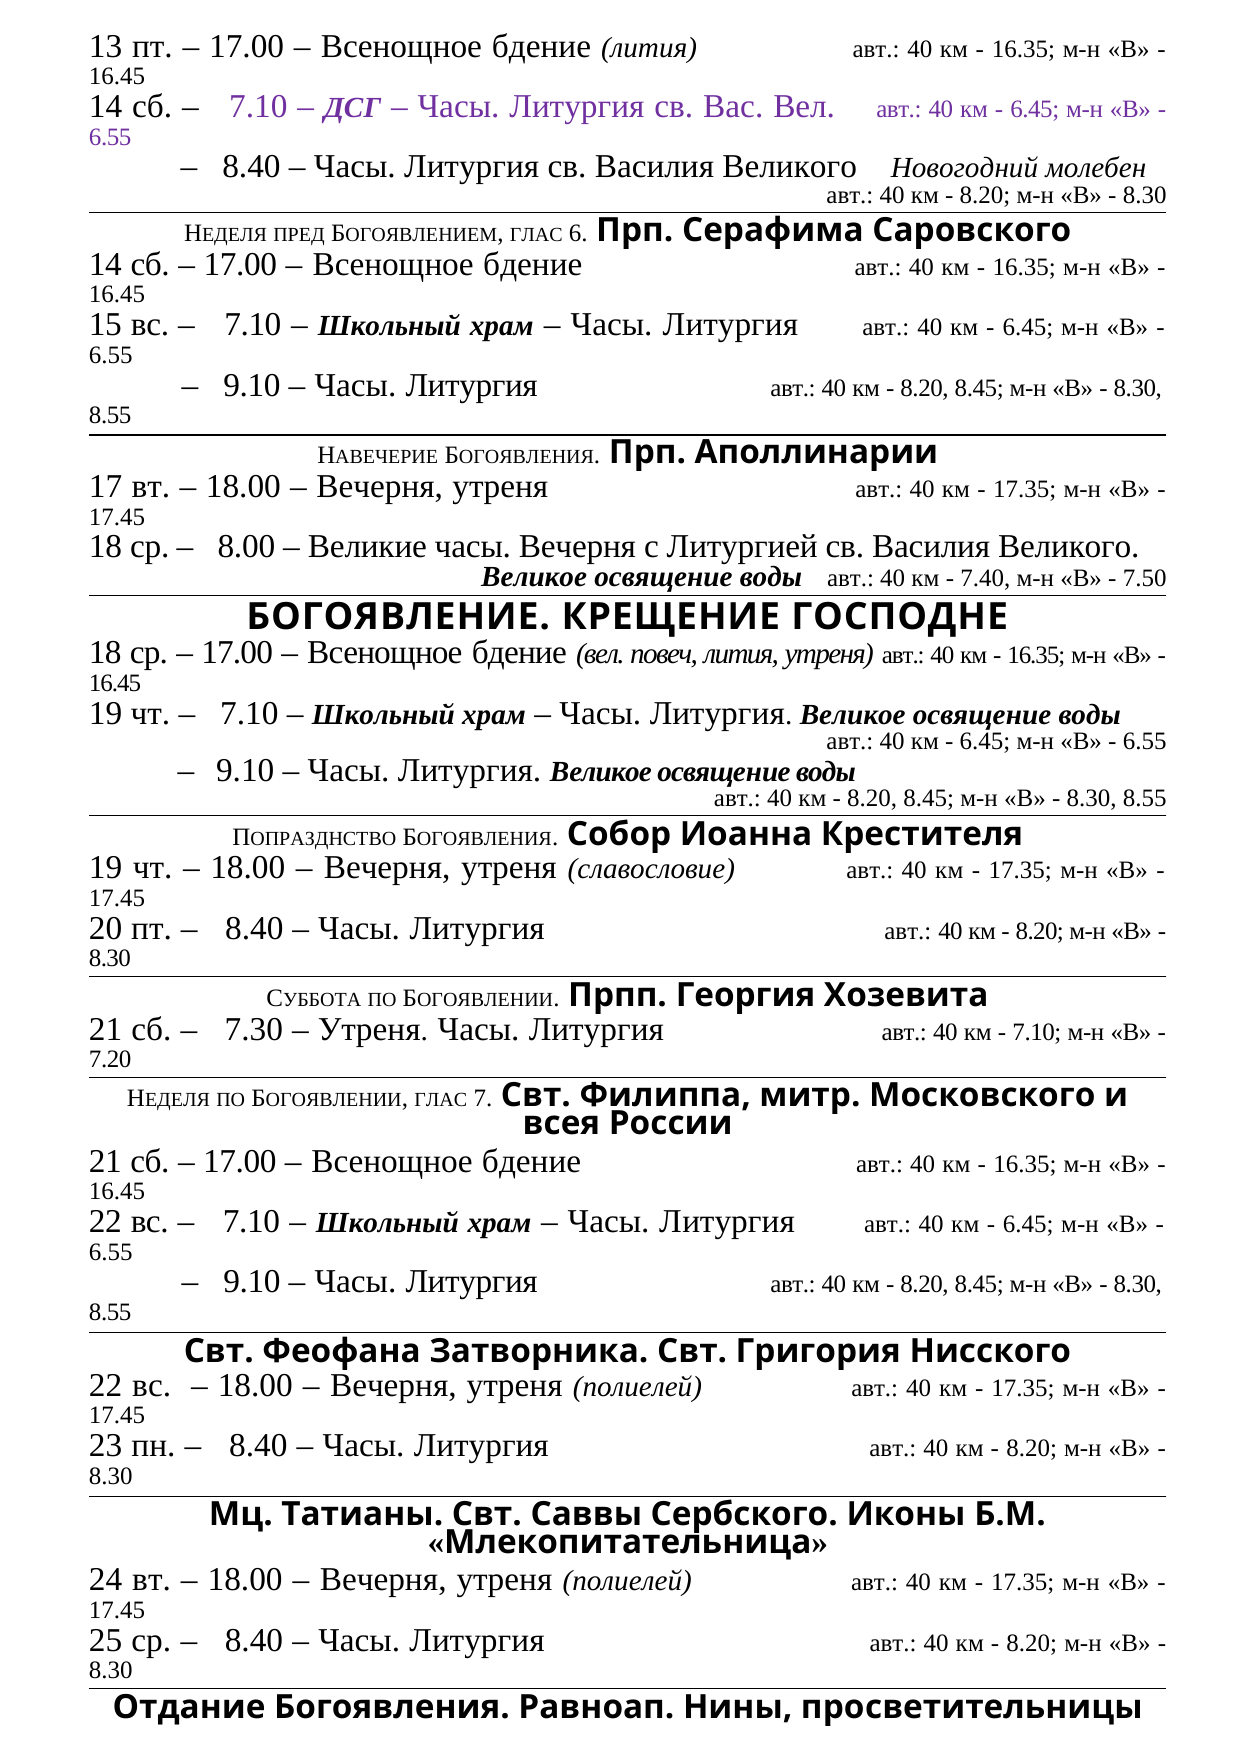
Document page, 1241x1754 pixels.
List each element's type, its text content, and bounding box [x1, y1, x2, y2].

text 19 чт. – 7.10 – Школьный храм – Часы. Литургия. Великое освящение воды [89, 697, 1166, 731]
text Попразднство Богоявления. Собор Иоанна Крестителя [89, 820, 1166, 851]
text 24 вт. – 18.00 – Вечерня, утреня (полиелей) авт.: 40 км - 17.35; м-н «В» - 17.45 [89, 1563, 1166, 1624]
text 15 вс. – 7.10 – Школьный храм – Часы. Литургия авт.: 40 км - 6.45; м-н «В» - 6.55 [89, 308, 1166, 369]
text Мц. Татианы. Свт. Саввы Сербского. Иконы Б.М. «Млекопитательница» [89, 1501, 1166, 1563]
text 17 вт. – 18.00 – Вечерня, утреня авт.: 40 км - 17.35; м-н «В» - 17.45 [89, 470, 1166, 530]
text Неделя пред Богоявлением, глас 6. Прп. Серафима Саровского [780, 217, 1166, 248]
text БОГОЯВЛЕНИЕ. КРЕЩЕНИЕ ГОСПОДНЕ [89, 601, 1166, 636]
text авт.: 40 км - 8.20, 8.45; м-н «В» - 8.30, 8.55 [89, 788, 1166, 811]
text авт.: 40 км - 8.20; м-н «В» - 8.30 [89, 185, 1166, 208]
text 22 вс. – 18.00 – Вечерня, утреня (полиелей) авт.: 40 км - 17.35; м-н «В» - 17.45 [89, 1369, 1166, 1429]
text 18 ср. – 8.00 – Великие часы. Вечерня с Литургией св. Василия Великого. [89, 530, 1166, 565]
text – 9.10 – Часы. Литургия. Великое освящение воды [89, 754, 1166, 788]
text – 9.10 – Часы. Литургия авт.: 40 км - 8.20, 8.45; м-н «В» - 8.30, 8.55 [89, 369, 1166, 429]
text 14 сб. – 7.10 – ДСГ – Часы. Литургия св. Вас. Вел. авт.: 40 км - 6.45; м-н «В» - 6.55 [89, 90, 1166, 150]
text Неделя пред Богоявлением, глас 6. Прп. Серафима Саровского [89, 217, 775, 248]
text 21 сб. – 17.00 – Всенощное бдение авт.: 40 км - 16.35; м-н «В» - 16.45 [89, 1144, 1166, 1205]
text Великое освящение воды авт.: 40 км - 7.40, м-н «В» - 7.50 [89, 565, 1166, 592]
text Суббота по Богоявлении. Прпп. Георгия Хозевита [89, 981, 1166, 1013]
text 18 ср. – 17.00 – Всенощное бдение (вел. повеч, лития, утреня) авт.: 40 км - 16.35; м-н «В» - 16.45 [89, 636, 1166, 697]
text 20 пт. – 8.40 – Часы. Литургия авт.: 40 км - 8.20; м-н «В» - 8.30 [89, 912, 1166, 972]
text – 9.10 – Часы. Литургия авт.: 40 км - 8.20, 8.45; м-н «В» - 8.30, 8.55 [89, 1265, 1166, 1326]
subtitle Неделя по Богоявлении, глас 7. Свт. Филиппа, митр. Московского и всея России [89, 1082, 1166, 1144]
text 19 чт. – 18.00 – Вечерня, утреня (славословие) авт.: 40 км - 17.35; м-н «В» - 17.45 [89, 851, 1166, 912]
text 21 сб. – 7.30 – Утреня. Часы. Литургия авт.: 40 км - 7.10; м-н «В» - 7.20 [89, 1013, 1166, 1073]
text – 8.40 – Часы. Литургия св. Василия Великого Новогодний молебен [89, 150, 1166, 185]
text Свт. Феофана Затворника. Свт. Григория Нисского [347, 1337, 1166, 1369]
text 14 сб. – 17.00 – Всенощное бдение авт.: 40 км - 16.35; м-н «В» - 16.45 [89, 248, 1166, 308]
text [89, 1694, 1166, 1725]
text 23 пн. – 8.40 – Часы. Литургия авт.: 40 км - 8.20; м-н «В» - 8.30 [89, 1429, 1166, 1489]
text 13 пт. – 17.00 – Всенощное бдение (лития) авт.: 40 км - 16.35; м-н «В» - 16.45 [89, 29, 1166, 90]
text Навечерие Богоявления. Прп. Аполлинарии [89, 439, 1166, 470]
text 22 вс. – 7.10 – Школьный храм – Часы. Литургия авт.: 40 км - 6.45; м-н «В» - 6.55 [89, 1205, 1166, 1265]
text Свт. Феофана Затворника. Свт. Григория Нисского [89, 1337, 342, 1369]
text авт.: 40 км - 6.45; м-н «В» - 6.55 [89, 731, 1166, 754]
text 25 ср. – 8.40 – Часы. Литургия авт.: 40 км - 8.20; м-н «В» - 8.30 [89, 1624, 1166, 1684]
